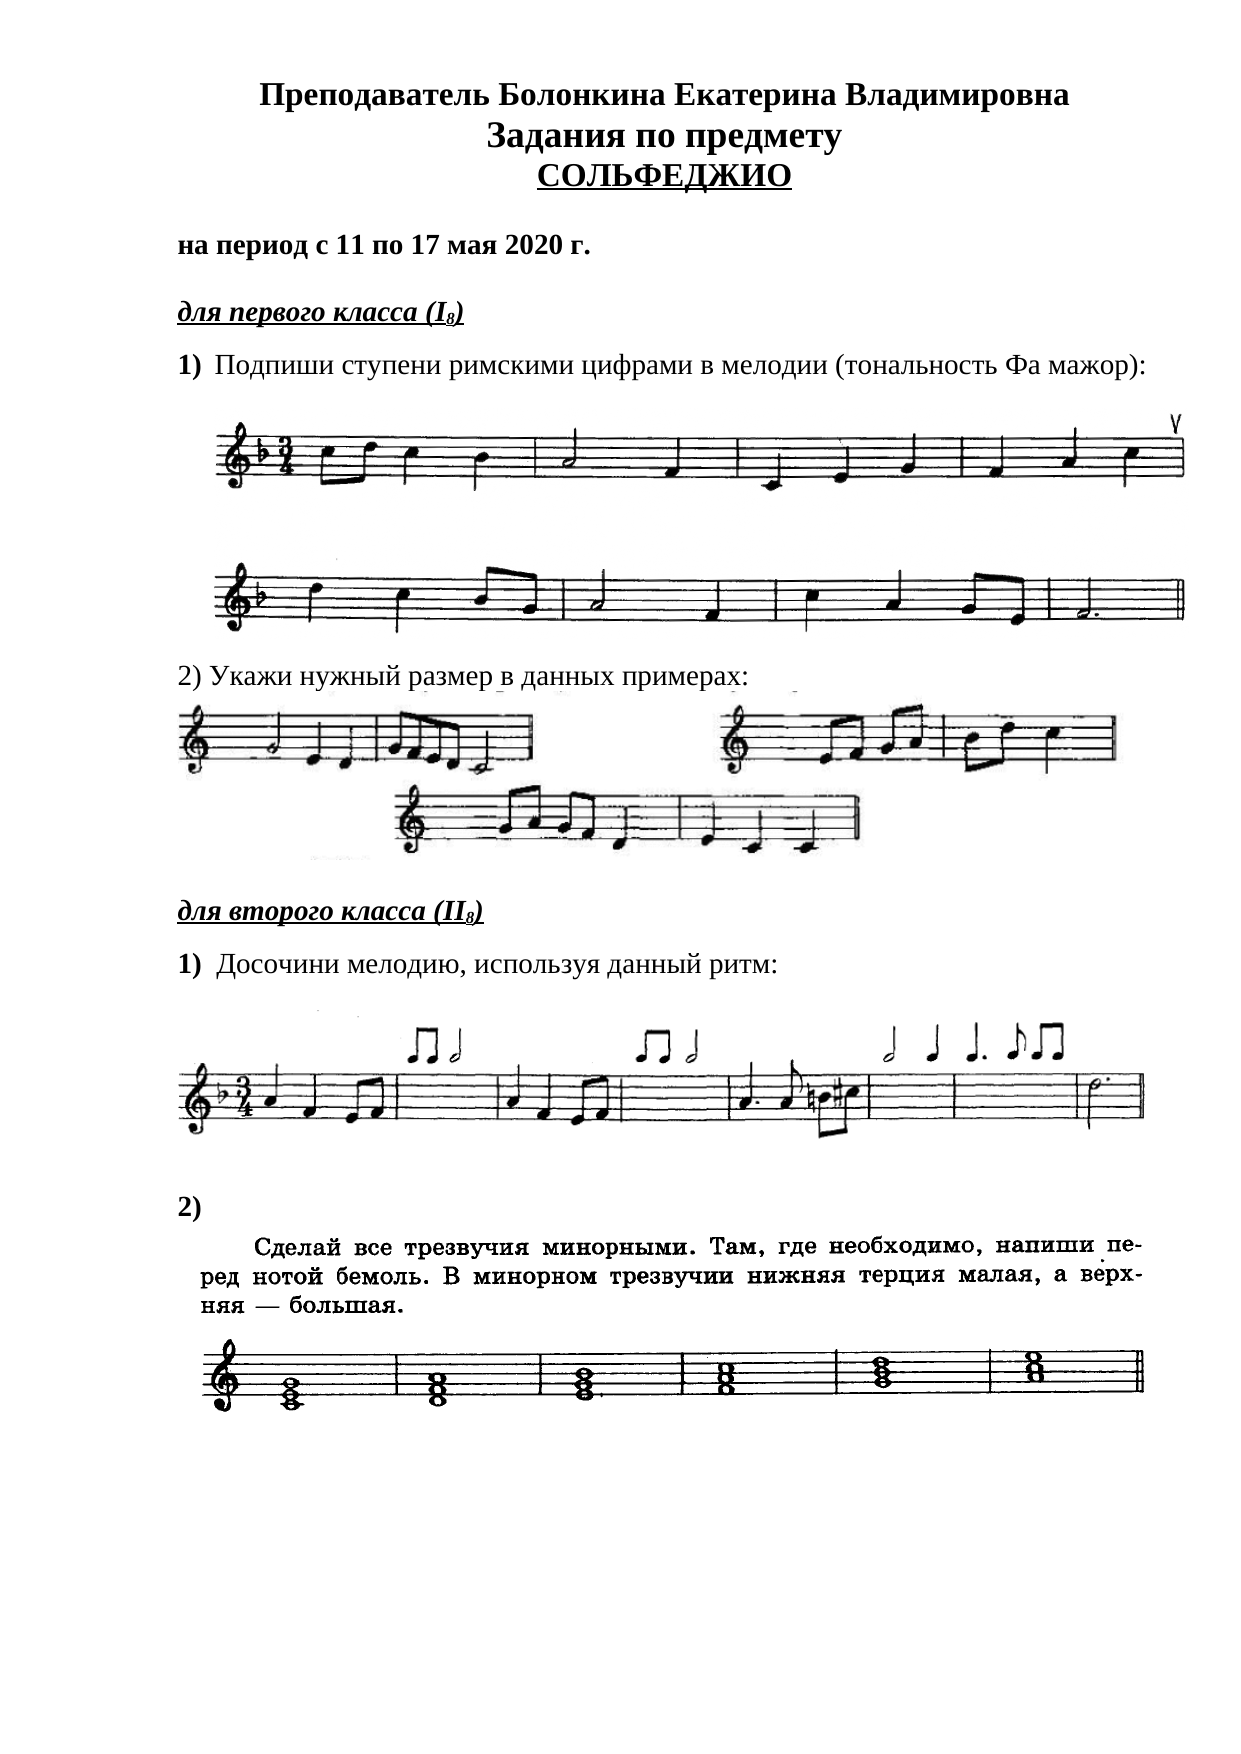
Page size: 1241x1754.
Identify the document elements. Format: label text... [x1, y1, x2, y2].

text Преподаватель Болонкина Екатерина Владимировна [177, 74, 1152, 112]
text для второго класса (II8) [177, 893, 1152, 927]
picture [177, 1005, 1152, 1164]
text Задания по предмету [177, 112, 1152, 155]
text 2) Укажи нужный размер в данных примерах: [177, 658, 1152, 691]
picture [214, 408, 1189, 639]
text 2) [177, 1189, 1152, 1222]
picture [177, 1222, 1152, 1423]
text СОЛЬФЕДЖИО [177, 155, 1152, 194]
list Подпиши ступени римскими цифрами в мелодии (тональность Фа мажор): [177, 347, 1152, 381]
text 1) Досочини мелодию, используя данный ритм: [177, 946, 1152, 979]
text на период с 11 по 17 мая 2020 г. [177, 227, 1152, 261]
text для первого класса (I8) [177, 294, 1152, 328]
picture [177, 691, 1152, 860]
